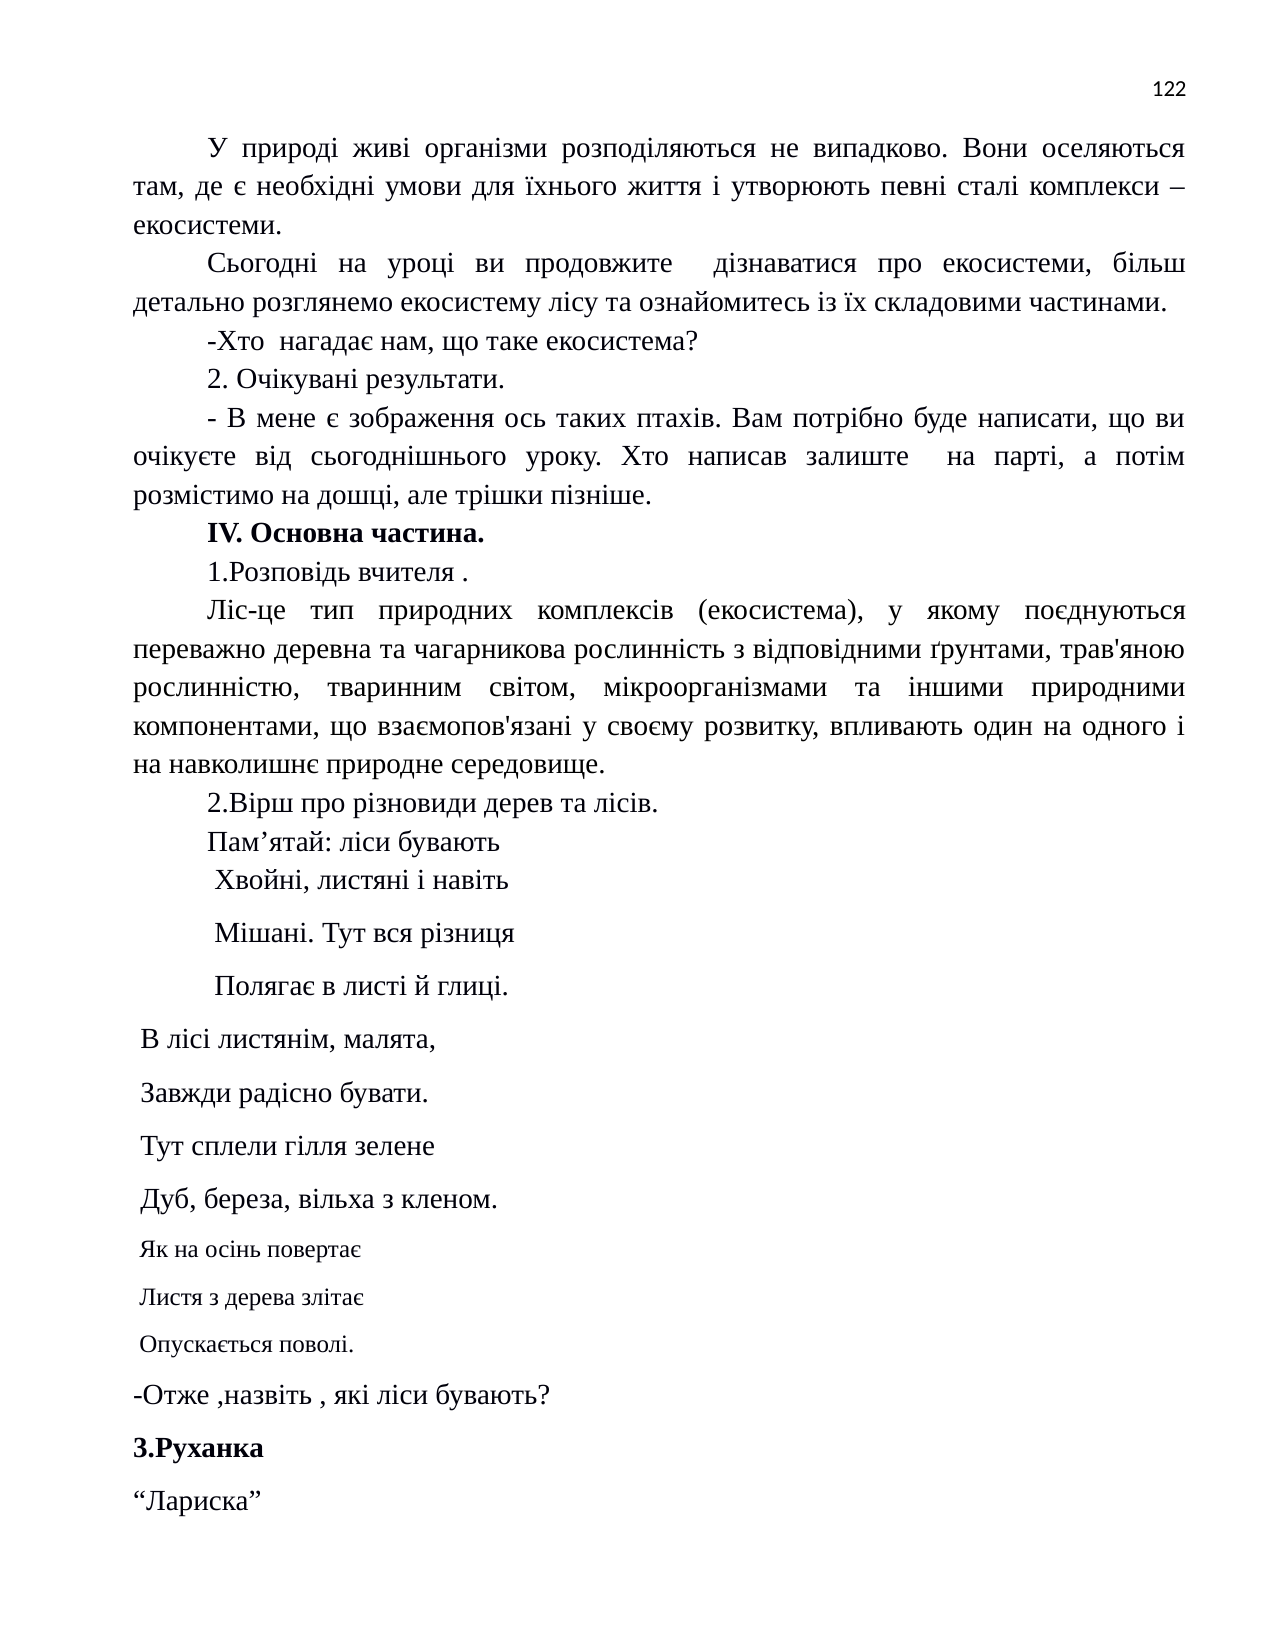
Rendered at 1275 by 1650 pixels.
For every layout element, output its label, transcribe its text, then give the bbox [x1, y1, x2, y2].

text Тут сплели гілля зелене [133, 1128, 1186, 1161]
text Пам’ятай: ліси бувають [133, 824, 1186, 857]
text “Лариска” [133, 1483, 1186, 1517]
text Завжди радісно бувати. [133, 1075, 1186, 1108]
text - В мене є зображення ось таких птахів. Вам потрібно буде написати, що ви очікуєте від сьогоднішнього уроку. Хто написав залиште на парті, а потім розмістимо на дошці, але трішки пізніше. [133, 400, 1186, 510]
text Листя з дерева злітає [133, 1282, 1186, 1310]
text Сьогодні на уроці ви продовжите дізнаватися про екосистеми, більш детально розглянемо екосистему лісу та ознайомитесь із їх складовими частинами. [133, 246, 1186, 318]
text Як на осінь повертає [133, 1234, 1186, 1263]
text 2.Вірш про різновиди дерев та лісів. [133, 785, 1186, 819]
text У природі живі організми розподіляються не випадково. Вони оселяються там, де є необхідні умови для їхнього життя і утворюють певні сталі комплекси – екосистеми. [133, 130, 1186, 241]
text Ліс-це тип природних комплексів (екосистема), у якому поєднуються переважно деревна та чагарникова рослинність з відповідними ґрунтами, трав'яною рослинністю, тваринним світом, мікроорганізмами та іншими природними компонентами, що взаємопов'язані у своєму розвитку, впливають один на одного і на навколишнє природне середовище. [133, 592, 1186, 780]
text В лісі листянім, малята, [133, 1022, 1186, 1055]
text ІV. Основна частина. [133, 515, 1186, 549]
text Хвойні, листяні і навіть [133, 862, 1186, 896]
text 3.Руханка [133, 1430, 1186, 1463]
text 1.Розповідь вчителя . [133, 554, 1186, 587]
text 2. Очікувані результати. [133, 361, 1186, 395]
text -Хто нагадає нам, що таке екосистема? [133, 323, 1186, 356]
text Полягає в листі й глиці. [133, 968, 1186, 1002]
text Дуб, береза, вільха з кленом. [133, 1181, 1186, 1214]
text Мішані. Тут вся різниця [133, 915, 1186, 949]
text Опускається поволі. [133, 1329, 1186, 1358]
text -Отже ,назвіть , які ліси бувають? [133, 1377, 1186, 1410]
